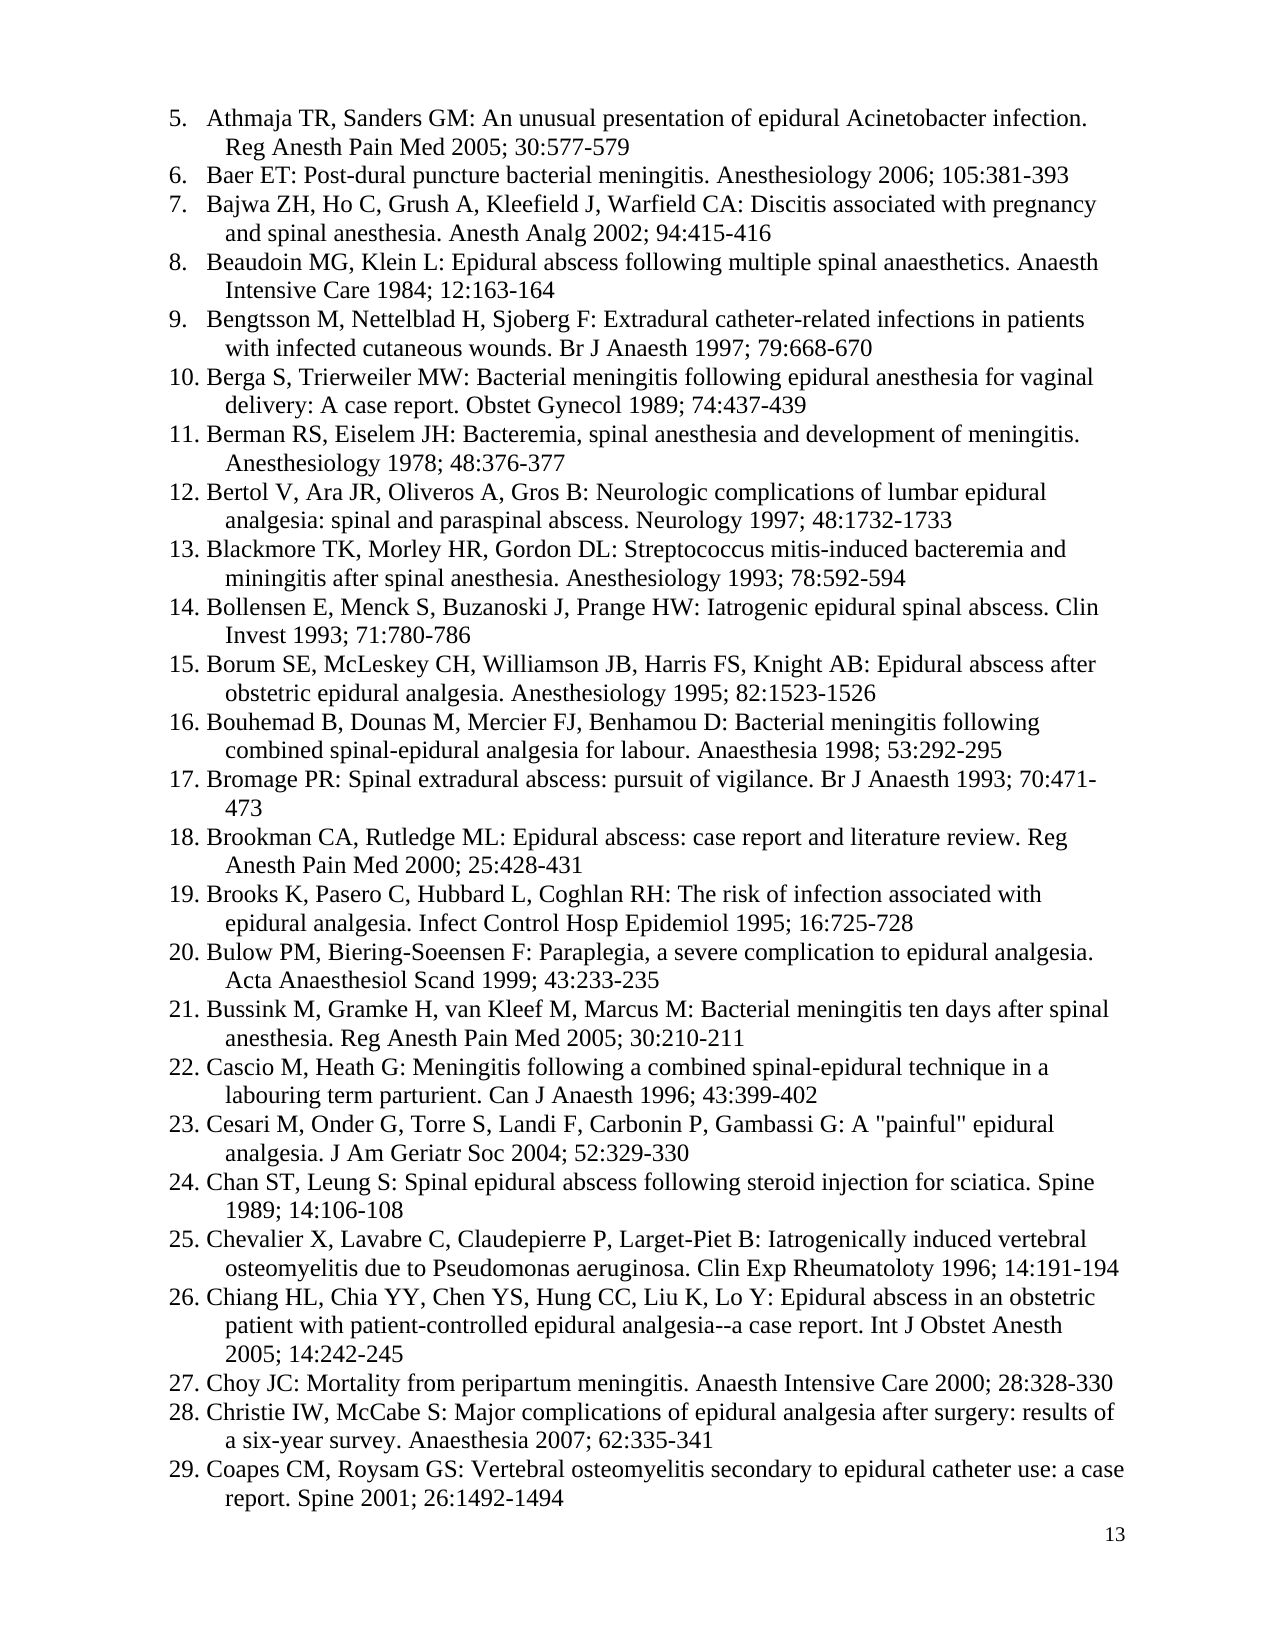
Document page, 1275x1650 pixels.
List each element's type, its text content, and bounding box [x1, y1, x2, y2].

list Berga S, Trierweiler MW: Bacterial meningitis following epidural anesthesia for vaginal delivery: A case report. Obstet Gynecol 1989; 74:437-439 [169, 362, 1125, 419]
list Bulow PM, Biering-Soeensen F: Paraplegia, a severe complication to epidural analgesia. Acta Anaesthesiol Scand 1999; 43:233-235 [169, 937, 1125, 994]
list Chevalier X, Lavabre C, Claudepierre P, Larget-Piet B: Iatrogenically induced vertebral osteomyelitis due to Pseudomonas aeruginosa. Clin Exp Rheumatoloty 1996; 14:191-194 [169, 1224, 1125, 1282]
list Athmaja TR, Sanders GM: An unusual presentation of epidural Acinetobacter infection. Reg Anesth Pain Med 2005; 30:577-579 [169, 103, 1125, 161]
list Bertol V, Ara JR, Oliveros A, Gros B: Neurologic complications of lumbar epidural analgesia: spinal and paraspinal abscess. Neurology 1997; 48:1732-1733 [169, 477, 1125, 534]
list Baer ET: Post-dural puncture bacterial meningitis. Anesthesiology 2006; 105:381-393 [169, 161, 1125, 189]
list Bromage PR: Spinal extradural abscess: pursuit of vigilance. Br J Anaesth 1993; 70:471-473 [169, 764, 1125, 822]
list Cesari M, Onder G, Torre S, Landi F, Carbonin P, Gambassi G: A "painful" epidural analgesia. J Am Geriatr Soc 2004; 52:329-330 [169, 1109, 1125, 1167]
list Blackmore TK, Morley HR, Gordon DL: Streptococcus mitis-induced bacteremia and miningitis after spinal anesthesia. Anesthesiology 1993; 78:592-594 [169, 534, 1125, 592]
list Bengtsson M, Nettelblad H, Sjoberg F: Extradural catheter-related infections in patients with infected cutaneous wounds. Br J Anaesth 1997; 79:668-670 [169, 304, 1125, 362]
list Bussink M, Gramke H, van Kleef M, Marcus M: Bacterial meningitis ten days after spinal anesthesia. Reg Anesth Pain Med 2005; 30:210-211 [169, 994, 1125, 1052]
list Choy JC: Mortality from peripartum meningitis. Anaesth Intensive Care 2000; 28:328-330 [169, 1368, 1125, 1397]
list Chiang HL, Chia YY, Chen YS, Hung CC, Liu K, Lo Y: Epidural abscess in an obstetric patient with patient-controlled epidural analgesia--a case report. Int J Obstet Anesth 2005; 14:242-245 [169, 1282, 1125, 1368]
list Bollensen E, Menck S, Buzanoski J, Prange HW: Iatrogenic epidural spinal abscess. Clin Invest 1993; 71:780-786 [169, 592, 1125, 649]
list Bouhemad B, Dounas M, Mercier FJ, Benhamou D: Bacterial meningitis following combined spinal-epidural analgesia for labour. Anaesthesia 1998; 53:292-295 [169, 707, 1125, 764]
list Borum SE, McLeskey CH, Williamson JB, Harris FS, Knight AB: Epidural abscess after obstetric epidural analgesia. Anesthesiology 1995; 82:1523-1526 [169, 649, 1125, 707]
list Cascio M, Heath G: Meningitis following a combined spinal-epidural technique in a labouring term parturient. Can J Anaesth 1996; 43:399-402 [169, 1052, 1125, 1109]
list Coapes CM, Roysam GS: Vertebral osteomyelitis secondary to epidural catheter use: a case report. Spine 2001; 26:1492-1494 [169, 1454, 1125, 1512]
list Brooks K, Pasero C, Hubbard L, Coghlan RH: The risk of infection associated with epidural analgesia. Infect Control Hosp Epidemiol 1995; 16:725-728 [169, 879, 1125, 937]
list Christie IW, McCabe S: Major complications of epidural analgesia after surgery: results of a six-year survey. Anaesthesia 2007; 62:335-341 [169, 1397, 1125, 1454]
list Brookman CA, Rutledge ML: Epidural abscess: case report and literature review. Reg Anesth Pain Med 2000; 25:428-431 [169, 822, 1125, 879]
list Berman RS, Eiselem JH: Bacteremia, spinal anesthesia and development of meningitis. Anesthesiology 1978; 48:376-377 [169, 419, 1125, 477]
list Beaudoin MG, Klein L: Epidural abscess following multiple spinal anaesthetics. Anaesth Intensive Care 1984; 12:163-164 [169, 247, 1125, 304]
list Chan ST, Leung S: Spinal epidural abscess following steroid injection for sciatica. Spine 1989; 14:106-108 [169, 1167, 1125, 1224]
list Bajwa ZH, Ho C, Grush A, Kleefield J, Warfield CA: Discitis associated with pregnancy and spinal anesthesia. Anesth Analg 2002; 94:415-416 [169, 189, 1125, 247]
